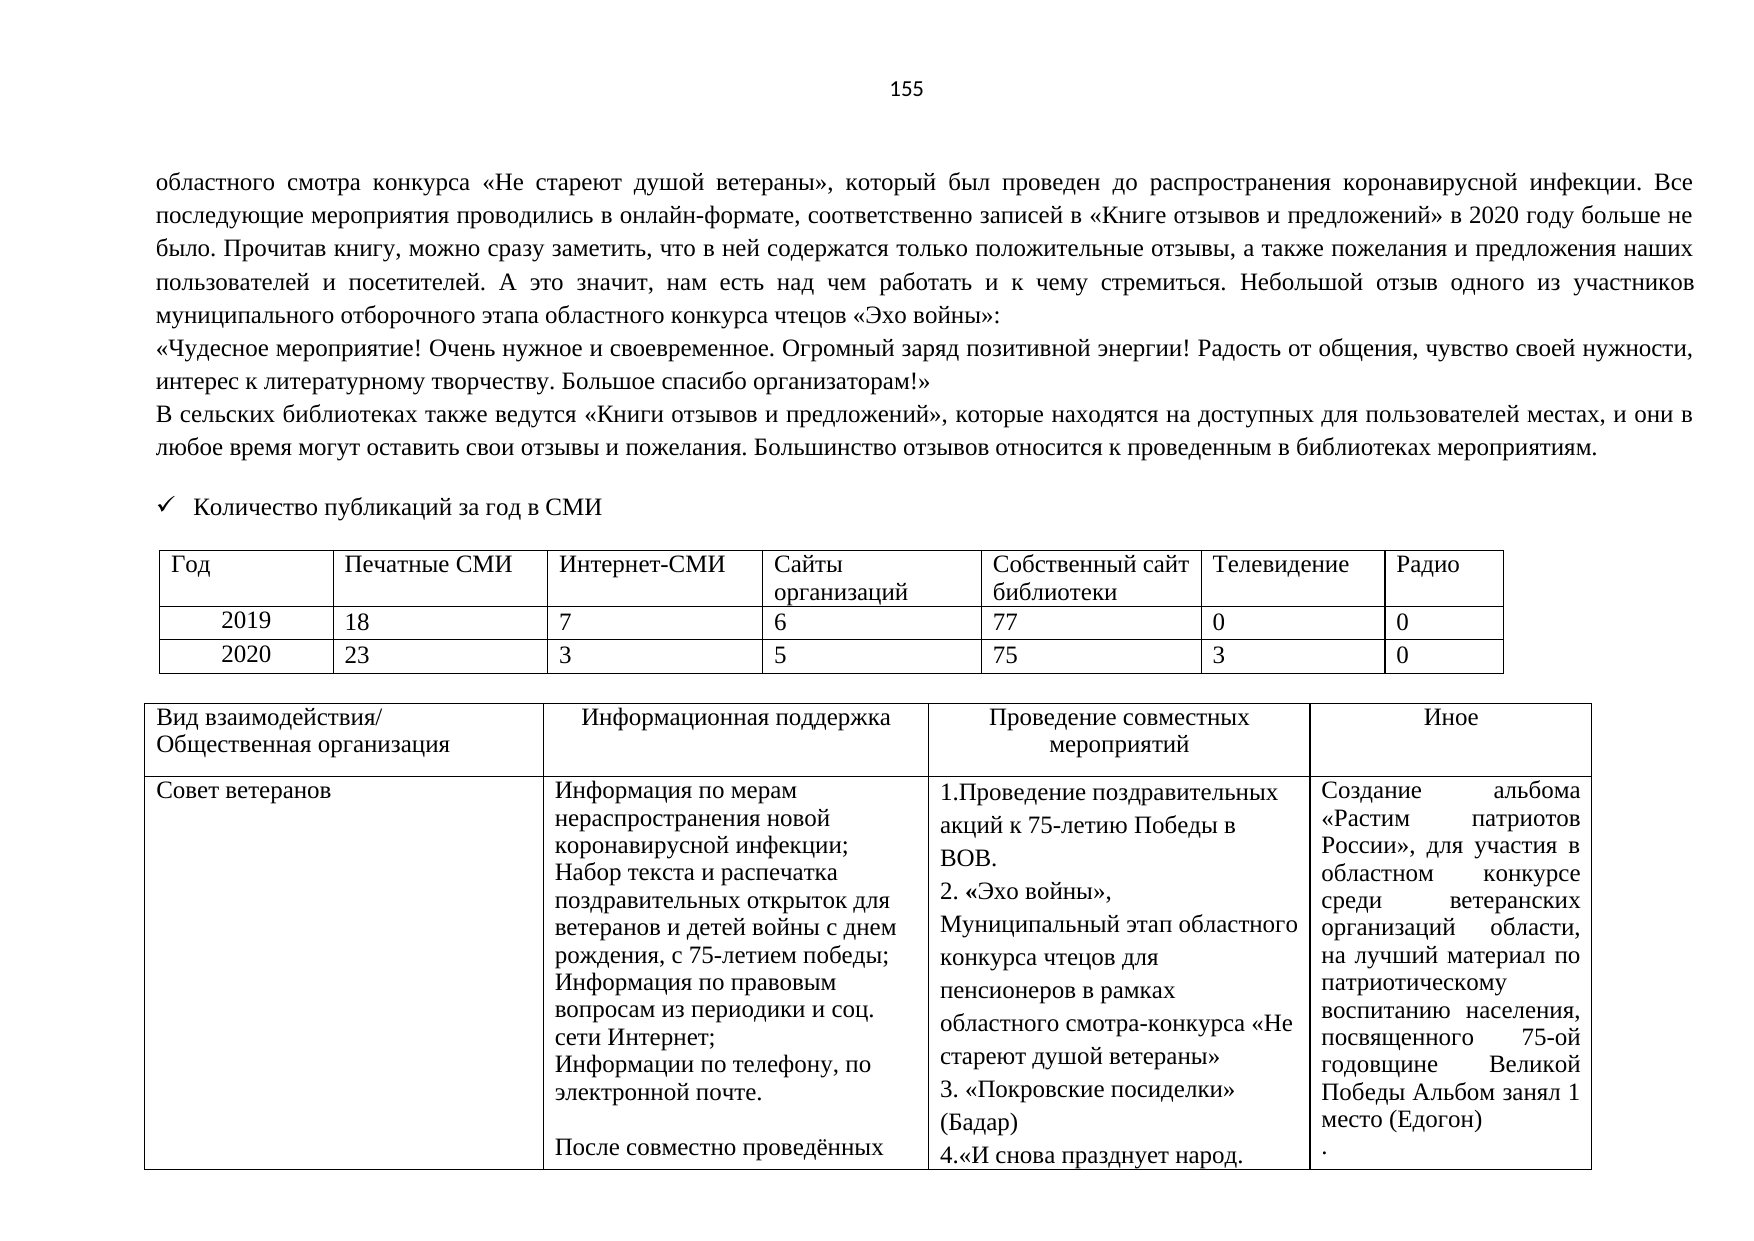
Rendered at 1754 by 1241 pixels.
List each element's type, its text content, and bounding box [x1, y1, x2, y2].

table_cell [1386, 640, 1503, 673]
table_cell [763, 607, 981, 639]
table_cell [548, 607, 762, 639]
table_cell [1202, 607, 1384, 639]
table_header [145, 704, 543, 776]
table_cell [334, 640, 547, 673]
list Количество публикаций за год в СМИ [156, 494, 1695, 521]
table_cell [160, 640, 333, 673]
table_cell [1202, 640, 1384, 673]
text В сельских библиотеках также ведутся «Книги отзывов и предложений», которые находятся на доступных для пользователей местах, и они в любое время могут оставить свои отзывы и пожелания. Большинство отзывов относится к проведенным в библиотеках мероприятиям. [156, 399, 1695, 461]
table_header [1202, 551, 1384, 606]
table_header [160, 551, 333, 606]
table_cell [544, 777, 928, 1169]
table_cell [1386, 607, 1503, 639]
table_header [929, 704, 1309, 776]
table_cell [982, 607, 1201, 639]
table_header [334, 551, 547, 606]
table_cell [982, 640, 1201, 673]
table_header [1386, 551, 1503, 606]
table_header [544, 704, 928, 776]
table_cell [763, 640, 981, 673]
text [156, 167, 1695, 329]
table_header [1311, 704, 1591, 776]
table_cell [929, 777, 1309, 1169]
text «Чудесное мероприятие! Очень нужное и своевременное. Огромный заряд позитивной энергии! Радость от общения, чувство своей нужности, интерес к литературному творчеству. Большое спасибо организаторам!» [156, 333, 1695, 395]
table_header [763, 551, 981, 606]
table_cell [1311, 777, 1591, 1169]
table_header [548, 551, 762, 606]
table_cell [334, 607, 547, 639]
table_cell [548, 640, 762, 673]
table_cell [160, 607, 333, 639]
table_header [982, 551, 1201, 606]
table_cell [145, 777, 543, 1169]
